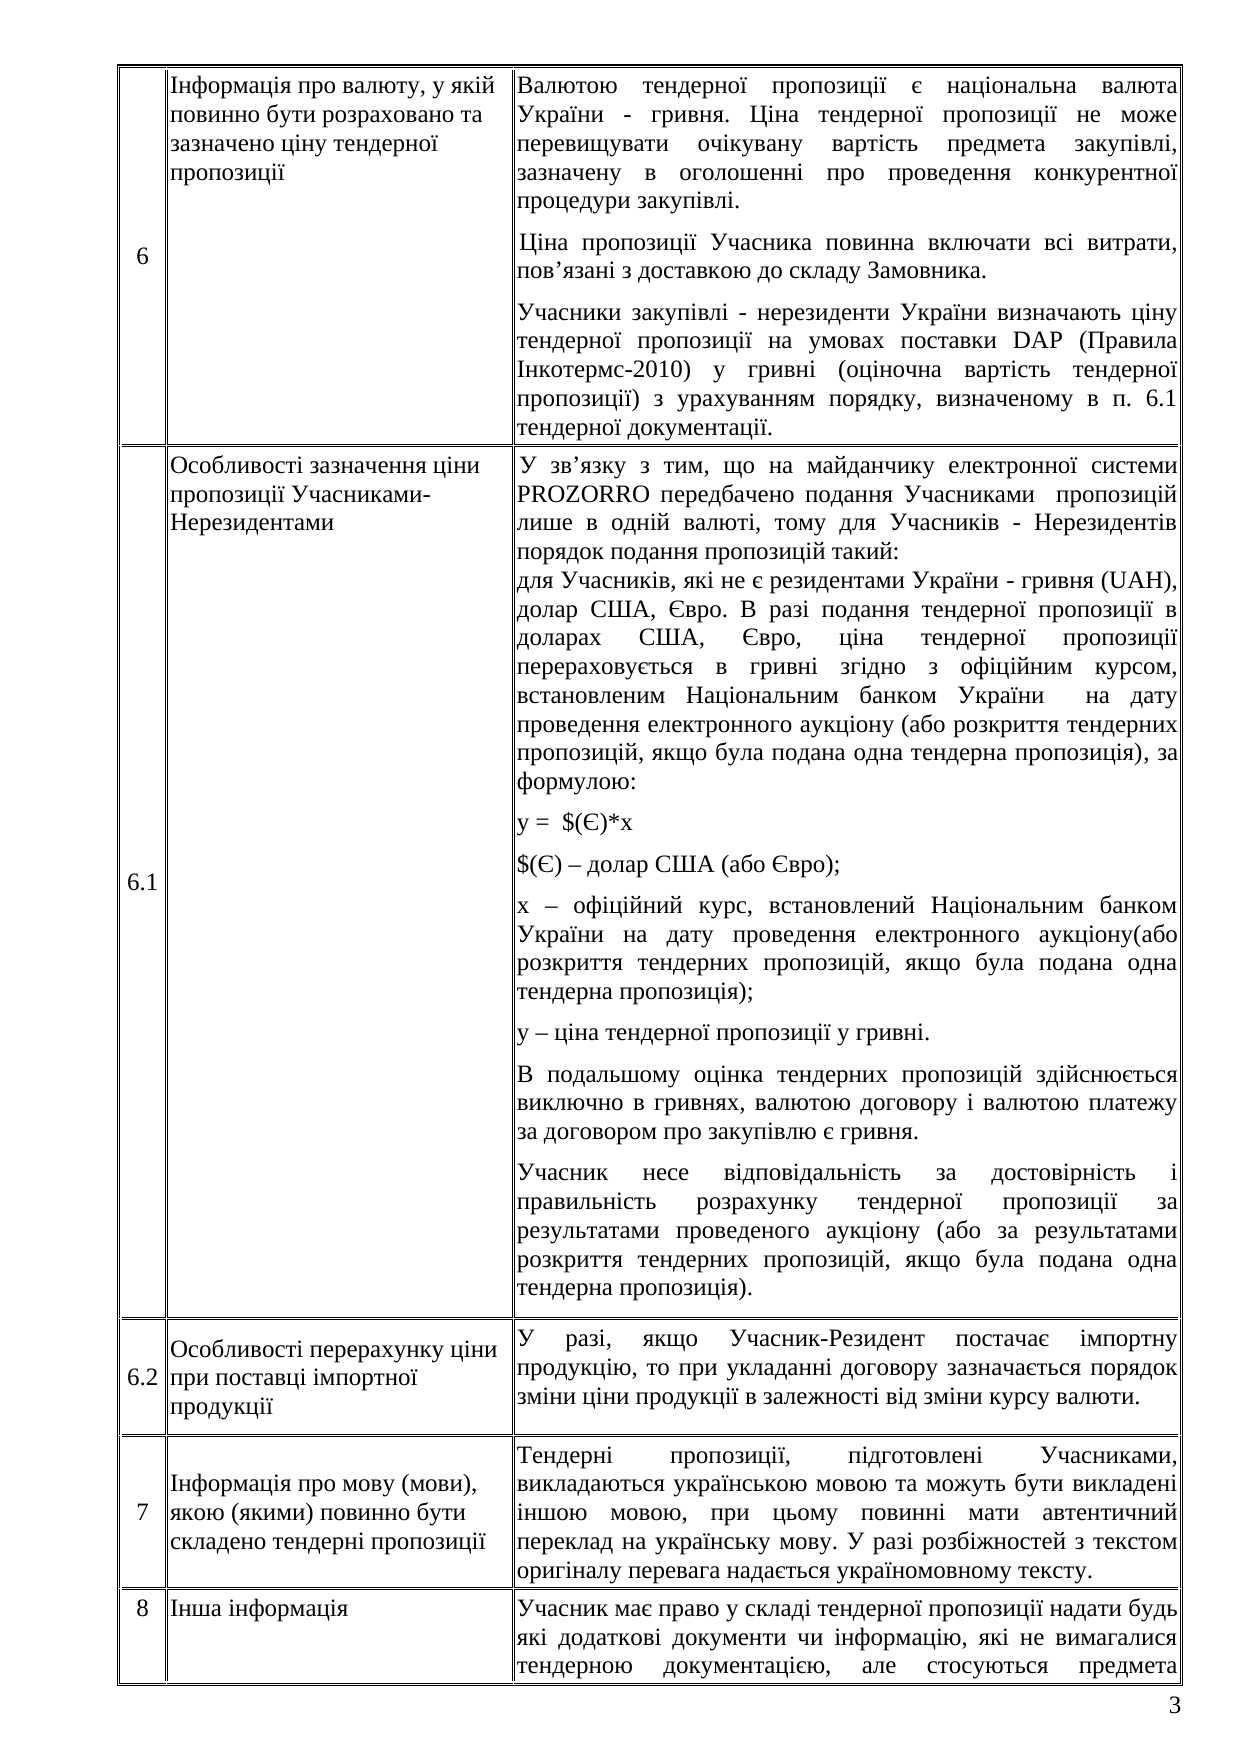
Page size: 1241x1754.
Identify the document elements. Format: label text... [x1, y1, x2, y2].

table_cell Інша інформація [167, 1590, 513, 1682]
table_cell Особливості зазначення ціни пропозиції Учасниками-Нерезидентами [168, 447, 512, 1317]
table_cell Інформація про валюту, у якій повинно бути розраховано та зазначено ціну тендерної пропозиції [167, 68, 513, 444]
table_cell Тендерні пропозиції, підготовлені Учасниками, викладаються українською мовою та можуть бути викладені іншою мовою, при цьому повинні мати автентичний переклад на українську мову. У разі розбіжностей з текстом оригіналу перевага надається україномовному тексту. [515, 1434, 1180, 1587]
table_cell 6 [120, 68, 167, 444]
table_cell У разі, якщо Учасник-Резидент постачає імпортну продукцію, то при укладанні договору зазначається порядок зміни ціни продукції в залежності від зміни курсу валюти. [514, 1317, 1181, 1433]
table_cell 8 [118, 1587, 167, 1682]
table_cell 6.2 [118, 1317, 167, 1433]
table_cell У зв’язку з тим, що на майданчику електронної системи PROZORRO передбачено подання Учасниками пропозицій лише в одній валюті, тому для Учасників - Нерезидентів порядок подання пропозицій такий: для Учасників, які не є резидентами України - гривня (UAH), долар США, Євро. В разі подання тендерної пропозиції в доларах США, Євро, ціна тендерної пропозиції перераховується в гривні згідно з офіційним курсом, встановленим Національним банком України на дату проведення електронного аукціону (або розкриття тендерних пропозицій, якщо була подана одна тендерна пропозиція), за формулою: у = $(Є)*х $(Є) – долар США (або Євро); х – офіційний курс, встановлений Національним банком України на дату проведення електронного аукціону(або розкриття тендерних пропозицій, якщо була подана одна тендерна пропозиція); у – ціна тендерної пропозиції у гривні. В подальшому оцінка тендерних пропозицій здійснюється виключно в гривнях, валютою договору і валютою платежу за договором про закупівлю є гривня. Учасник несе відповідальність за достовірність і правильність розрахунку тендерної пропозиції за результатами проведеного аукціону (або за результатами розкриття тендерних пропозицій, якщо була подана одна тендерна пропозиція). [514, 444, 1181, 1317]
table_cell Валютою тендерної пропозиції є національна валюта України - гривня. Ціна тендерної пропозиції не може перевищувати очікувану вартість предмета закупівлі, зазначену в оголошенні про проведення конкурентної процедури закупівлі. Ціна пропозиції Учасника повинна включати всі витрати, пов’язані з доставкою до складу Замовника. Учасники закупівлі - нерезиденти України визначають ціну тендерної пропозиції на умовах поставки DAP (Правила Інкотермс-2010) у гривні (оціночна вартість тендерної пропозиції) з урахуванням порядку, визначеному в п. 6.1 тендерної документації. [514, 68, 1180, 444]
table_cell Інформація про мову (мови), якою (якими) повинно бути складено тендерні пропозиції [168, 1437, 512, 1587]
table_cell 6.1 [118, 444, 167, 1317]
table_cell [514, 1587, 1181, 1682]
table_cell Особливості перерахунку ціни при поставці імпортної продукції [168, 1320, 512, 1433]
table_cell 7 [120, 1434, 165, 1587]
